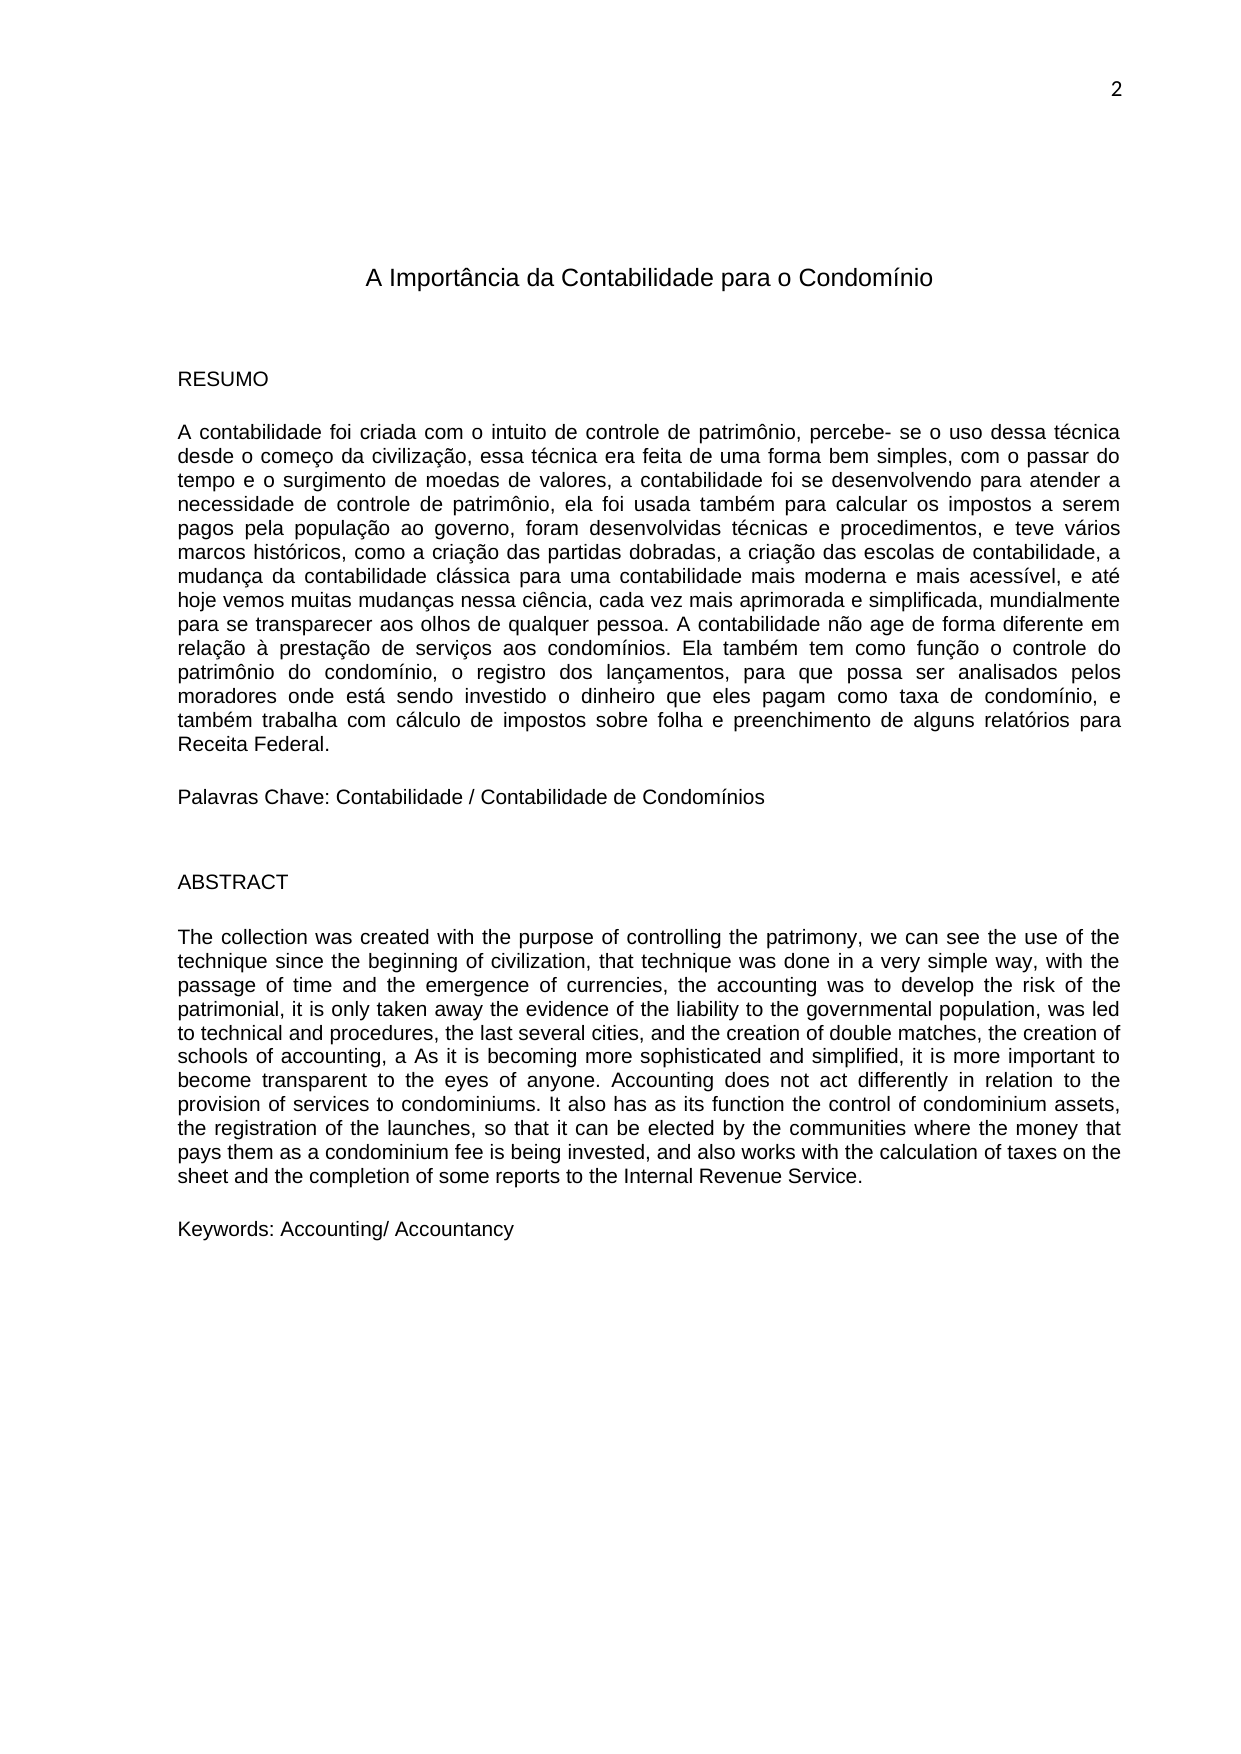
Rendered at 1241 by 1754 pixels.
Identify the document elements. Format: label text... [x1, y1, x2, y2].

text A contabilidade foi criada com o intuito de controle de patrimônio, percebe- se o uso dessa técnica desde o começo da civilização, essa técnica era feita de uma forma bem simples, com o passar do tempo e o surgimento de moedas de valores, a contabilidade foi se desenvolvendo para atender a necessidade de controle de patrimônio, ela foi usada também para calcular os impostos a serem pagos pela população ao governo, foram desenvolvidas técnicas e procedimentos, e teve vários marcos históricos, como a criação das partidas dobradas, a criação das escolas de contabilidade, a mudança da contabilidade clássica para uma contabilidade mais moderna e mais acessível, e até hoje vemos muitas mudanças nessa ciência, cada vez mais aprimorada e simplificada, mundialmente para se transparecer aos olhos de qualquer pessoa. A contabilidade não age de forma diferente em relação à prestação de serviços aos condomínios. Ela também tem como função o controle do patrimônio do condomínio, o registro dos lançamentos, para que possa ser analisados pelos moradores onde está sendo investido o dinheiro que eles pagam como taxa de condomínio, e também trabalha com cálculo de impostos sobre folha e preenchimento de alguns relatórios para Receita Federal. [177, 420, 1122, 755]
text A Importância da Contabilidade para o Condomínio [177, 263, 1122, 292]
text The collection was created with the purpose of controlling the patrimony, we can see the use of the technique since the beginning of civilization, that technique was done in a very simple way, with the passage of time and the emergence of currencies, the accounting was to develop the risk of the patrimonial, it is only taken away the evidence of the liability to the governmental population, was led to technical and procedures, the last several cities, and the creation of double matches, the creation of schools of accounting, a As it is becoming more sophisticated and simplified, it is more important to become transparent to the eyes of anyone. Accounting does not act differently in relation to the provision of services to condominiums. It also has as its function the control of condominium assets, the registration of the launches, so that it can be elected by the communities where the money that pays them as a condominium fee is being invested, and also works with the calculation of taxes on the sheet and the completion of some reports to the Internal Revenue Service. [177, 924, 1122, 1188]
text Keywords: Accounting/ Accountancy [177, 1217, 1122, 1241]
text ABSTRACT [177, 869, 1122, 893]
text Palavras Chave: Contabilidade / Contabilidade de Condomínios [177, 784, 1122, 808]
text RESUMO [177, 367, 1122, 391]
